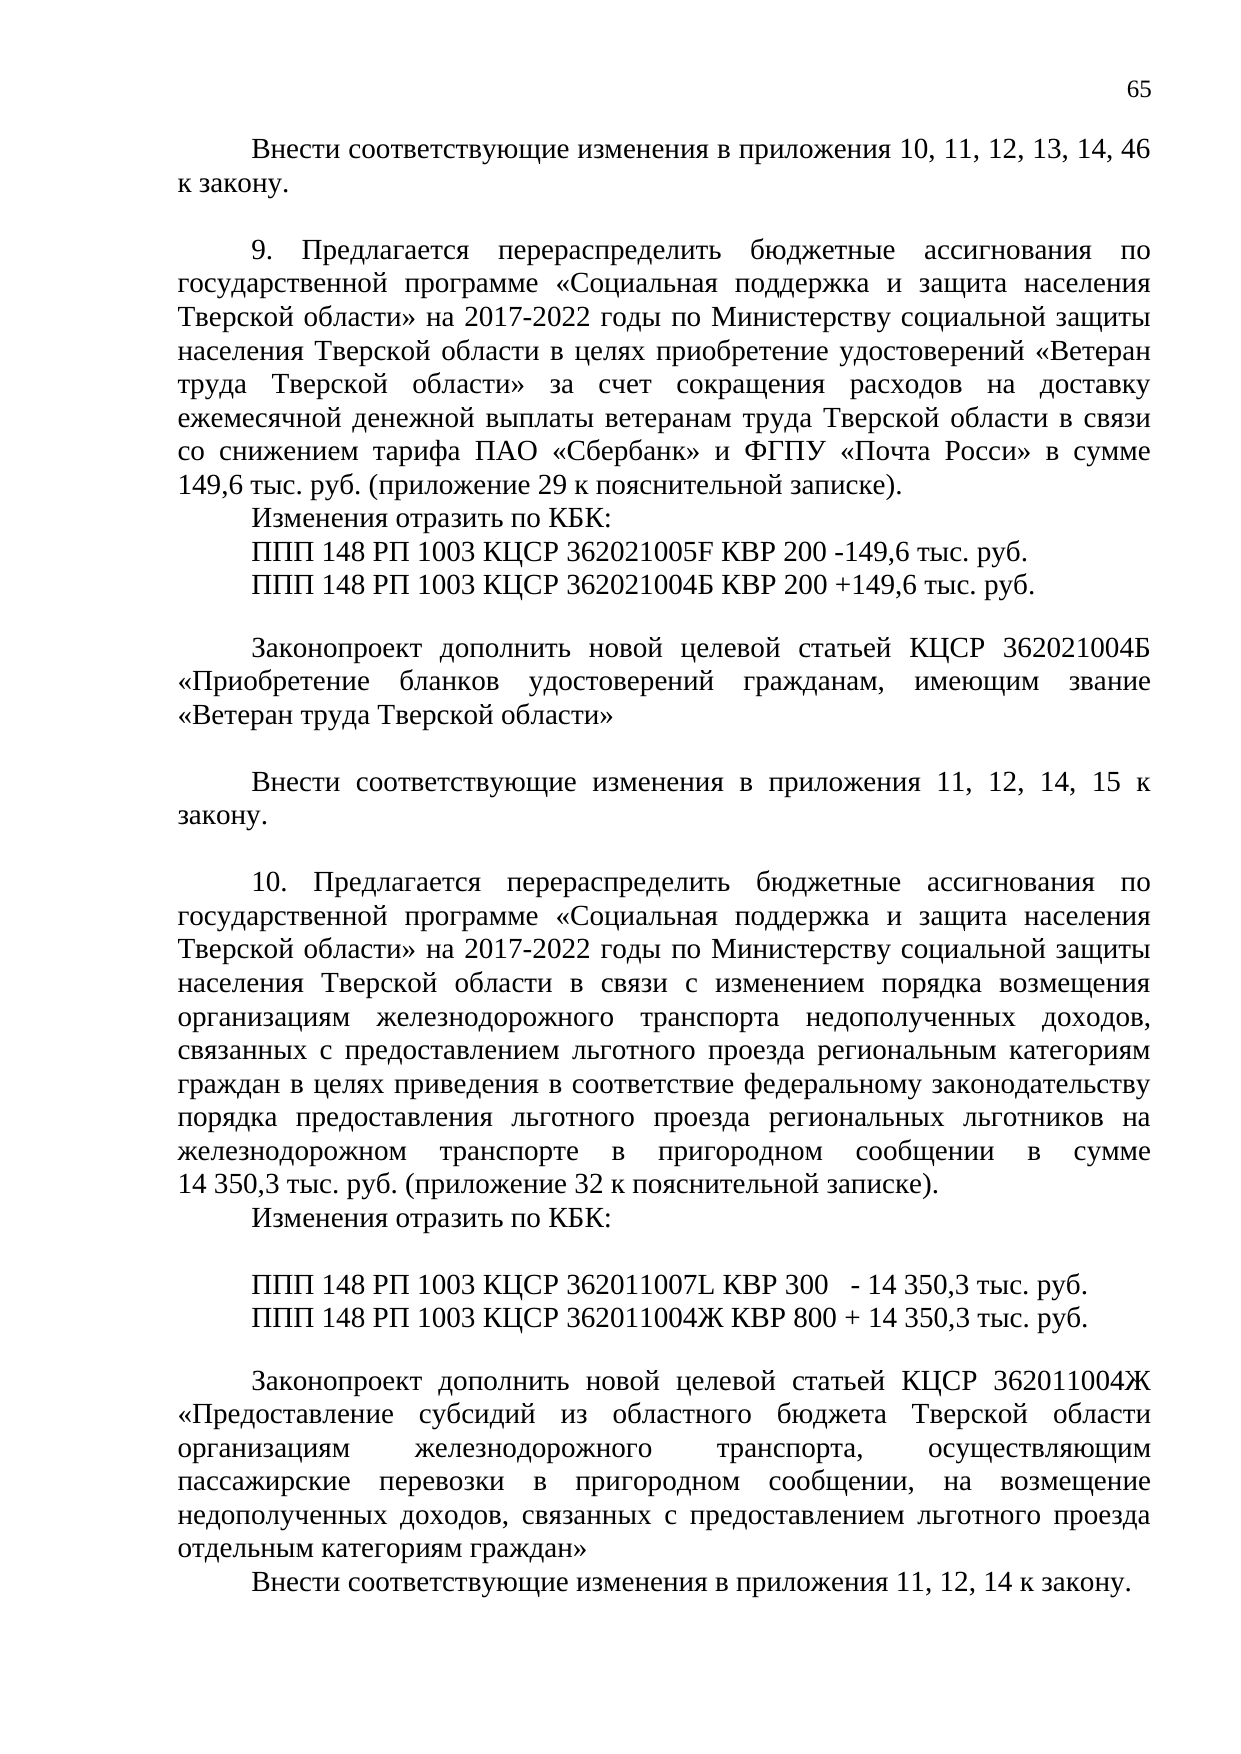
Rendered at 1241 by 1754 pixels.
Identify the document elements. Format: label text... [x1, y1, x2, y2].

text Изменения отразить по КБК: [177, 1200, 1152, 1233]
text ППП 148 РП 1003 КЦСР 362021005F КВР 200 -149,6 тыс. руб. [177, 534, 1152, 567]
text 10. Предлагается перераспределить бюджетные ассигнования по государственной программе «Социальная поддержка и защита населения Тверской области» на 2017-2022 годы по Министерству социальной защиты населения Тверской области в связи с изменением порядка возмещения организациям железнодорожного транспорта недополученных доходов, связанных с предоставлением льготного проезда региональным категориям граждан в целях приведения в соответствие федеральному законодательству порядка предоставления льготного проезда региональных льготников на железнодорожном транспорте в пригородном сообщении в сумме 14 350,3 тыс. руб. (приложение 32 к пояснительной записке). [177, 864, 1152, 1200]
text Законопроект дополнить новой целевой статьей КЦСР 362021004Б «Приобретение бланков удостоверений гражданам, имеющим звание «Ветеран труда Тверской области» [177, 630, 1152, 730]
text Изменения отразить по КБК: [177, 500, 1152, 534]
text ППП 148 РП 1003 КЦСР 362011007L КВР 300 - 14 350,3 тыс. руб. [177, 1267, 1152, 1301]
text Внести соответствующие изменения в приложения 10, 11, 12, 13, 14, 46 к закону. [177, 131, 1152, 198]
text 9. Предлагается перераспределить бюджетные ассигнования по государственной программе «Социальная поддержка и защита населения Тверской области» на 2017-2022 годы по Министерству социальной защиты населения Тверской области в целях приобретение удостоверений «Ветеран труда Тверской области» за счет сокращения расходов на доставку ежемесячной денежной выплаты ветеранам труда Тверской области в связи со снижением тарифа ПАО «Сбербанк» и ФГПУ «Почта Росси» в сумме 149,6 тыс. руб. (приложение 29 к пояснительной записке). [177, 232, 1152, 500]
text Внести соответствующие изменения в приложения 11, 12, 14 к закону. [177, 1564, 1152, 1598]
text Внести соответствующие изменения в приложения 11, 12, 14, 15 к закону. [177, 764, 1152, 831]
text Законопроект дополнить новой целевой статьей КЦСР 362011004Ж «Предоставление субсидий из областного бюджета Тверской области организациям железнодорожного транспорта, осуществляющим пассажирские перевозки в пригородном сообщении, на возмещение недополученных доходов, связанных с предоставлением льготного проезда отдельным категориям граждан» [177, 1363, 1152, 1564]
text ППП 148 РП 1003 КЦСР 362021004Б КВР 200 +149,6 тыс. руб. [177, 567, 1152, 601]
text ППП 148 РП 1003 КЦСР 362011004Ж КВР 800 + 14 350,3 тыс. руб. [177, 1301, 1152, 1334]
